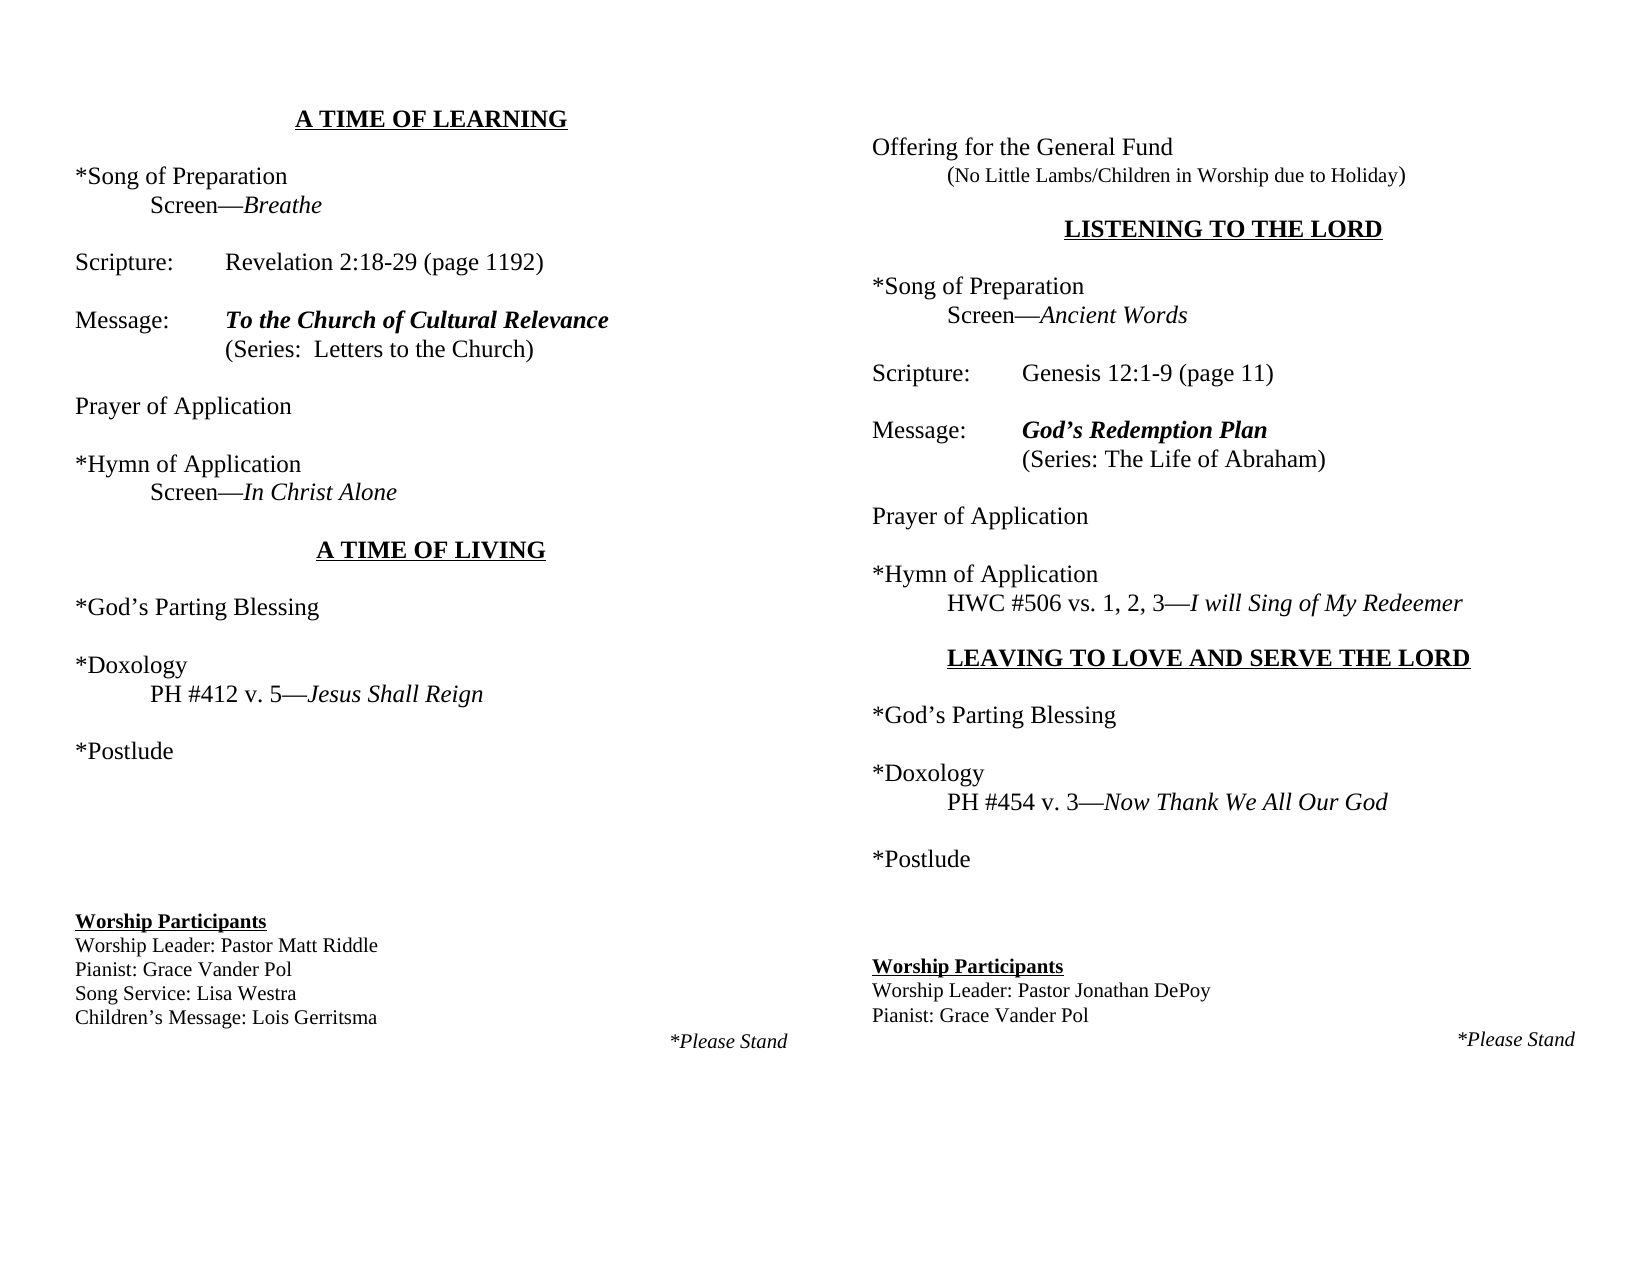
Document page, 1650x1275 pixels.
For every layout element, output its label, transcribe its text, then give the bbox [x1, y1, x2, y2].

text Message: God’s Redemption Plan [872, 415, 1575, 444]
text PH #412 v. 5—Jesus Shall Reign [75, 679, 787, 707]
text Pianist: Grace Vander Pol [872, 1002, 1575, 1027]
text Screen—Breathe [75, 190, 787, 219]
text *Please Stand [947, 1027, 1575, 1051]
text (No Little Lambs/Children in Worship due to Holiday) [872, 161, 1575, 188]
text *God’s Parting Blessing [872, 700, 1575, 729]
text *Postlude [872, 844, 1575, 873]
subtitle A TIME OF LIVING [75, 535, 787, 564]
subtitle Worship Participants [75, 909, 787, 933]
text *Hymn of Application [872, 559, 1575, 588]
text PH #454 v. 3—Now Thank We All Our God [872, 787, 1575, 815]
text *Please Stand [75, 1029, 787, 1053]
text A TIME OF LEARNING [75, 104, 787, 132]
text Song Service: Lisa Westra [75, 981, 787, 1005]
text *Postlude [75, 736, 787, 765]
text HWC #506 vs. 1, 2, 3—I will Sing of My Redeemer [872, 588, 1575, 616]
subtitle Worship Participants [872, 954, 1575, 978]
text Children’s Message: Lois Gerritsma [75, 1005, 787, 1029]
text Prayer of Application [872, 501, 1575, 530]
text *Song of Preparation [872, 271, 1575, 300]
text Prayer of Application [75, 391, 787, 420]
text Scripture: Revelation 2:18-29 (page 1192) [75, 247, 787, 276]
text (Series: Letters to the Church) [75, 334, 787, 362]
text *Doxology [75, 650, 787, 679]
text Pianist: Grace Vander Pol [75, 957, 787, 981]
text *Doxology [872, 758, 1575, 787]
text LISTENING TO THE LORD [872, 214, 1575, 243]
text Scripture: Genesis 12:1-9 (page 11) [872, 358, 1575, 386]
text Worship Leader: Pastor Jonathan DePoy [872, 978, 1575, 1002]
text Offering for the General Fund [872, 132, 1575, 161]
text Screen—Ancient Words [872, 300, 1575, 329]
text Screen—In Christ Alone [75, 477, 787, 506]
text Message: To the Church of Cultural Relevance [75, 305, 787, 334]
text *Hymn of Application [75, 449, 787, 477]
text Worship Leader: Pastor Matt Riddle [75, 933, 787, 957]
text (Series: The Life of Abraham) [872, 444, 1575, 473]
text *God’s Parting Blessing [75, 592, 787, 621]
text *Song of Preparation [75, 161, 787, 190]
text LEAVING TO LOVE AND SERVE THE LORD [872, 643, 1575, 672]
